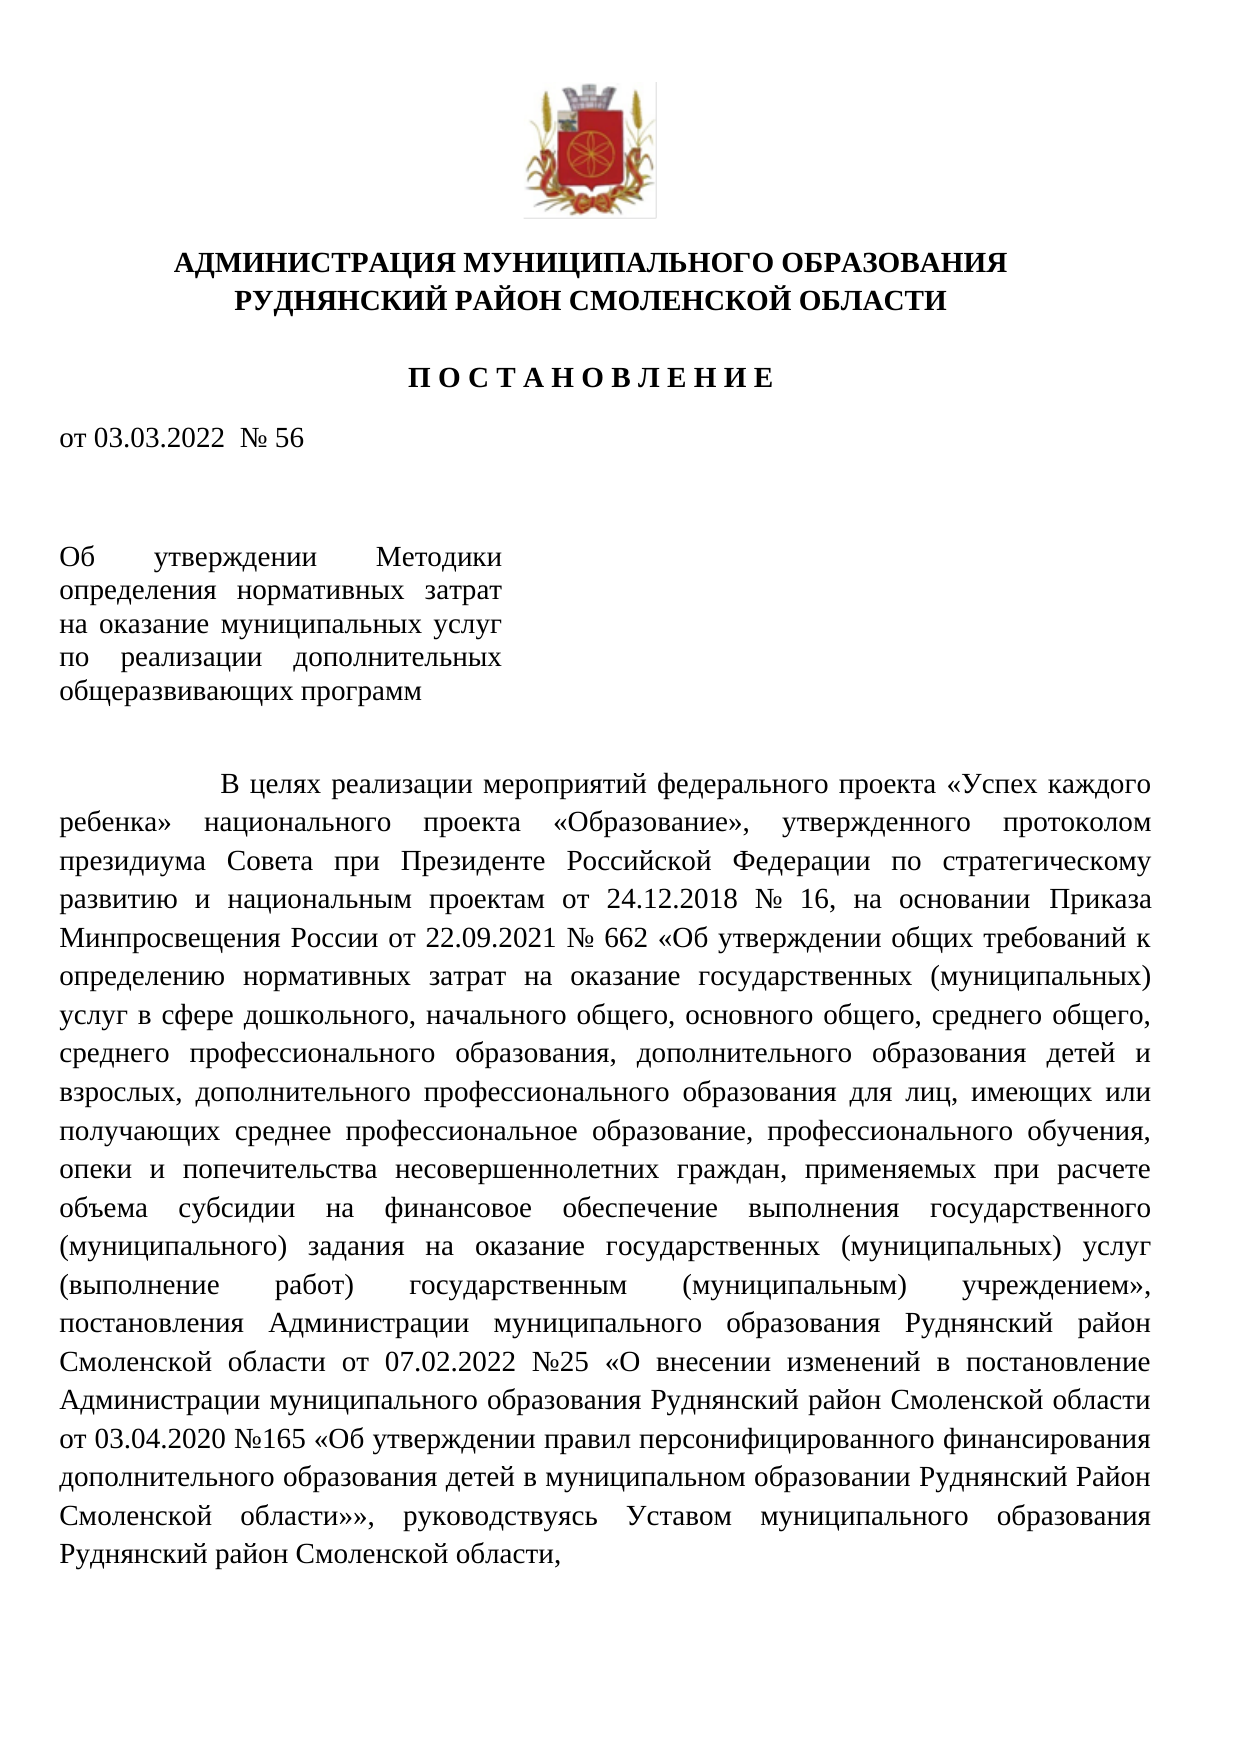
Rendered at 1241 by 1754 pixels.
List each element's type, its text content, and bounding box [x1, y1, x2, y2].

text АДМИНИСТРАЦИЯ МУНИЦИПАЛЬНОГО ОБРАЗОВАНИЯ [59, 245, 1122, 278]
text от 03.03.2022 № 56 [59, 420, 1122, 453]
picture [523, 82, 658, 220]
text Об утверждении Методики определения нормативных затрат на оказание муниципальных услуг по реализации дополнительных общеразвивающих программ [59, 539, 502, 706]
text В целях реализации мероприятий федерального проекта «Успех каждого ребенка» национального проекта «Образование», утвержденного протоколом президиума Совета при Президенте Российской Федерации по стратегическому развитию и национальным проектам от 24.12.2018 № 16, на основании Приказа Минпросвещения России от 22.09.2021 № 662 «Об утверждении общих требований к определению нормативных затрат на оказание государственных (муниципальных) услуг в сфере дошкольного, начального общего, основного общего, среднего общего, среднего профессионального образования, дополнительного образования детей и взрослых, дополнительного профессионального образования для лиц, имеющих или получающих среднее профессиональное образование, профессионального обучения, опеки и попечительства несовершеннолетних граждан, применяемых при расчете объема субсидии на финансовое обеспечение выполнения государственного (муниципального) задания на оказание государственных (муниципальных) услуг (выполнение работ) государственным (муниципальным) учреждением», постановления Администрации муниципального образования Руднянский район Смоленской области от 07.02.2022 №25 «О внесении изменений в постановление Администрации муниципального образования Руднянский район Смоленской области от 03.04.2020 №165 «Об утверждении правил персонифицированного финансирования дополнительного образования детей в муниципальном образовании Руднянский Район Смоленской области»», руководствуясь Уставом муниципального образования Руднянский район Смоленской области, [59, 766, 1152, 1570]
text П О С Т А Н О В Л Е Н И Е [59, 361, 1122, 394]
text РУДНЯНСКИЙ РАЙОН СМОЛЕНСКОЙ ОБЛАСТИ [59, 283, 1122, 317]
